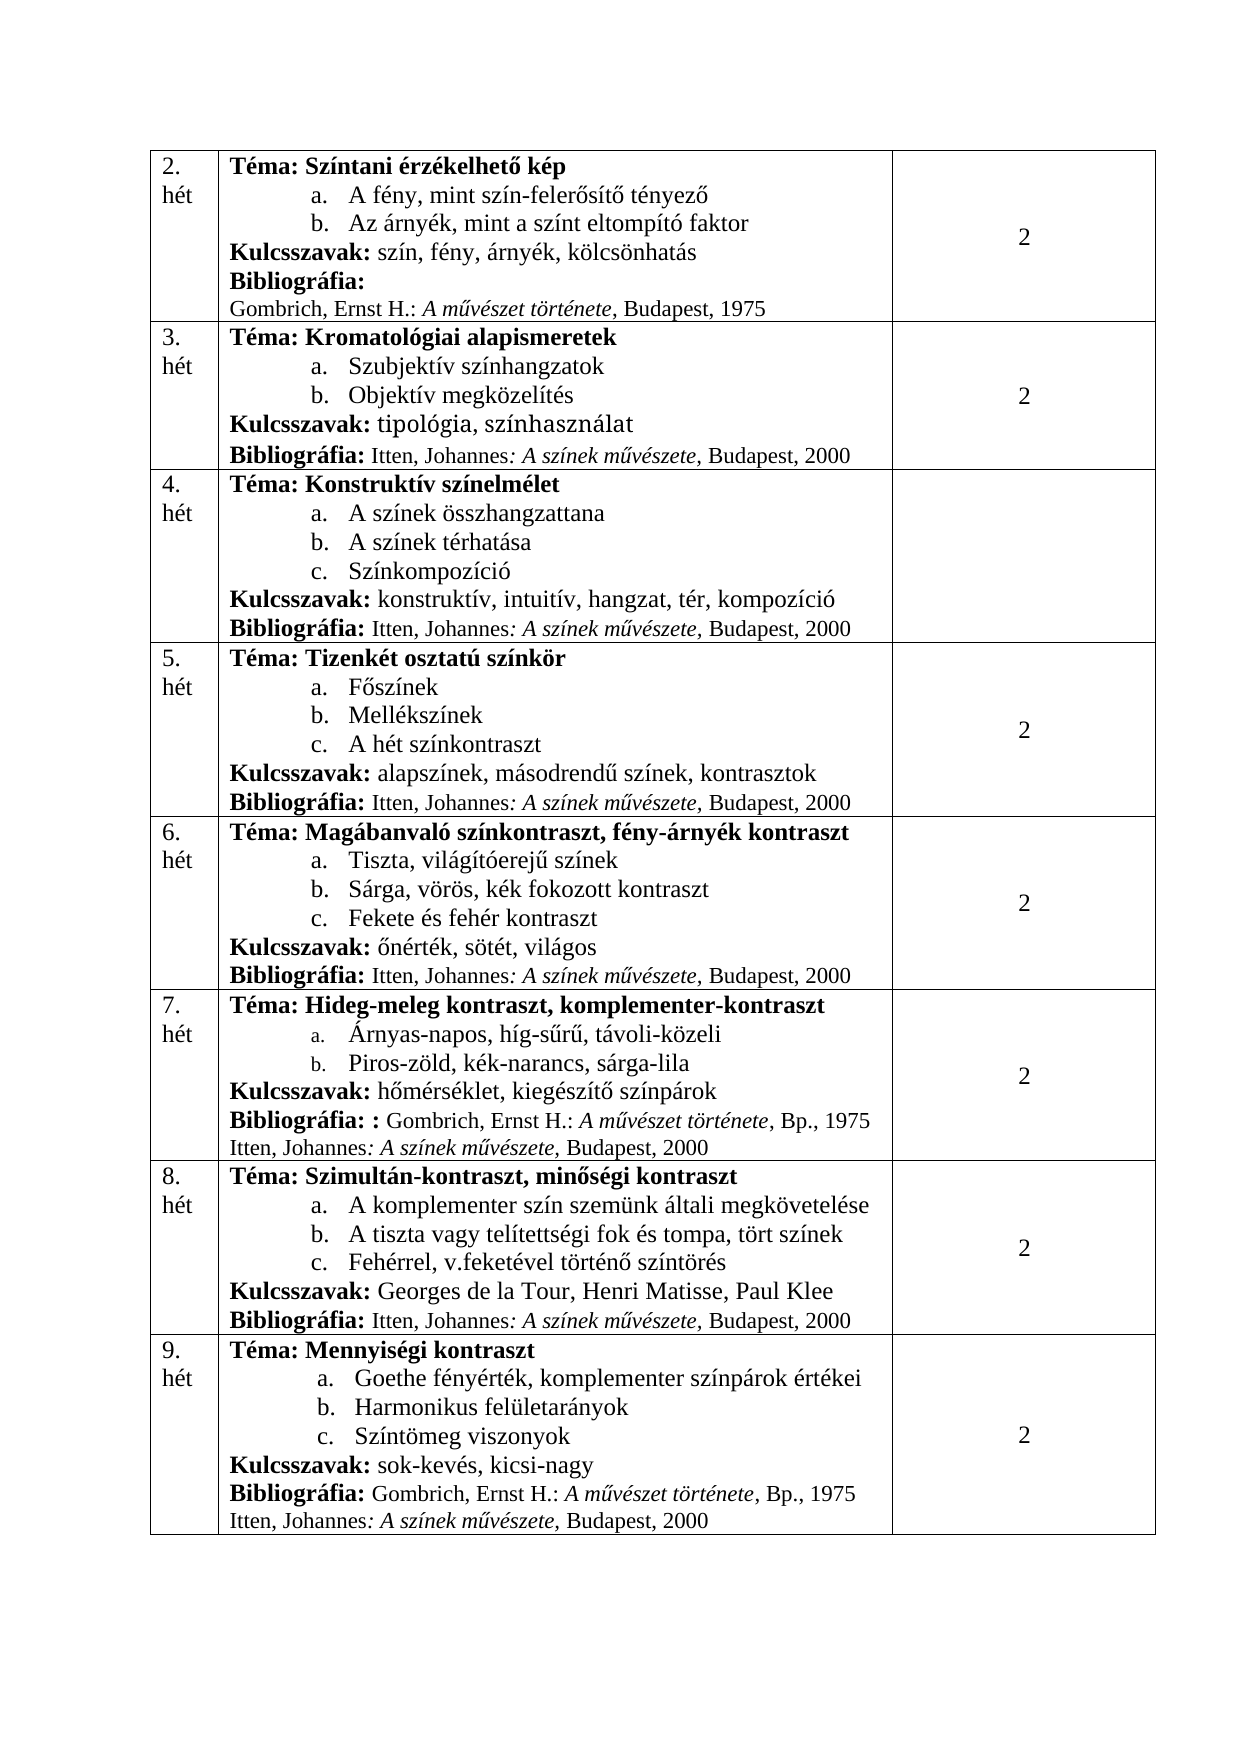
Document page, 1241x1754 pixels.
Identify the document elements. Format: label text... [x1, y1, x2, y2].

table_cell 2 [893, 643, 1155, 816]
table_cell 8. hét [151, 1161, 218, 1334]
table_cell 2 [893, 990, 1155, 1160]
table_cell Téma: Tizenkét osztatú színkör Főszínek Mellékszínek A hét színkontraszt Kulcsszavak: alapszínek, másodrendű színek, kontrasztok Bibliográfia: Itten, Johannes: A színek művészete, Budapest, 2000 [219, 643, 892, 816]
table_cell 2 [893, 322, 1155, 468]
table_cell 2 [893, 1161, 1155, 1334]
table_cell 2. hét [151, 151, 218, 321]
table_cell 9. hét [151, 1335, 218, 1534]
table_cell Téma: Színtani érzékelhető kép A fény, mint szín-felerősítő tényező Az árnyék, mint a színt eltompító faktor Kulcsszavak: szín, fény, árnyék, kölcsönhatás Bibliográfia: Gombrich, Ernst H.: A művészet története, , 1975 [219, 151, 892, 321]
table_cell 2 [893, 1335, 1155, 1534]
table_cell [893, 470, 1155, 642]
table_cell Téma: Konstruktív színelmélet A színek összhangzattana A színek térhatása Színkompozíció Kulcsszavak: konstruktív, intuitív, hangzat, tér, kompozíció Bibliográfia: Itten, Johannes: A színek művészete, Budapest, 2000 [219, 470, 892, 642]
table_cell Téma: Mennyiségi kontraszt Goethe fényérték, komplementer színpárok értékei Harmonikus felületarányok Színtömeg viszonyok Kulcsszavak: sok-kevés, kicsi-nagy Bibliográfia: Gombrich, Ernst H.: A művészet története, Bp., 1975 Itten, Johannes: A színek művészete, Budapest, 2000 [219, 1335, 892, 1534]
table_cell 6. hét [151, 817, 218, 989]
table_cell Téma: Hideg-meleg kontraszt, komplementer-kontraszt Árnyas-napos, híg-sűrű, távoli-közeli Piros-zöld, kék-narancs, sárga-lila Kulcsszavak: hőmérséklet, kiegészítő színpárok Bibliográfia: : Gombrich, Ernst H.: A művészet története, Bp., 1975 Itten, Johannes: A színek művészete, Budapest, 2000 [219, 990, 892, 1160]
table_cell 2 [893, 817, 1155, 989]
table_cell 5. hét [151, 643, 218, 816]
table_cell 2 [893, 151, 1155, 321]
table_cell 3. hét [151, 322, 218, 468]
table_cell Téma: Szimultán-kontraszt, minőségi kontraszt A komplementer szín szemünk általi megkövetelése A tiszta vagy telítettségi fok és tompa, tört színek Fehérrel, v.feketével történő színtörés Kulcsszavak: Georges de la Tour, Henri Matisse, Paul Klee Bibliográfia: Itten, Johannes: A színek művészete, Budapest, 2000 [219, 1161, 892, 1334]
table_cell 4. hét [151, 470, 218, 642]
table_cell Téma: Magábanvaló színkontraszt, fény-árnyék kontraszt Tiszta, világítóerejű színek Sárga, vörös, kék fokozott kontraszt Fekete és fehér kontraszt Kulcsszavak: őnérték, sötét, világos Bibliográfia: Itten, Johannes: A színek művészete, Budapest, 2000 [219, 817, 892, 989]
table_cell 7. hét [151, 990, 218, 1160]
table_cell Téma: Kromatológiai alapismeretek Szubjektív színhangzatok Objektív megközelítés Kulcsszavak: tipológia, színhasználat Bibliográfia: Itten, Johannes: A színek művészete, Budapest, 2000 [219, 322, 892, 468]
